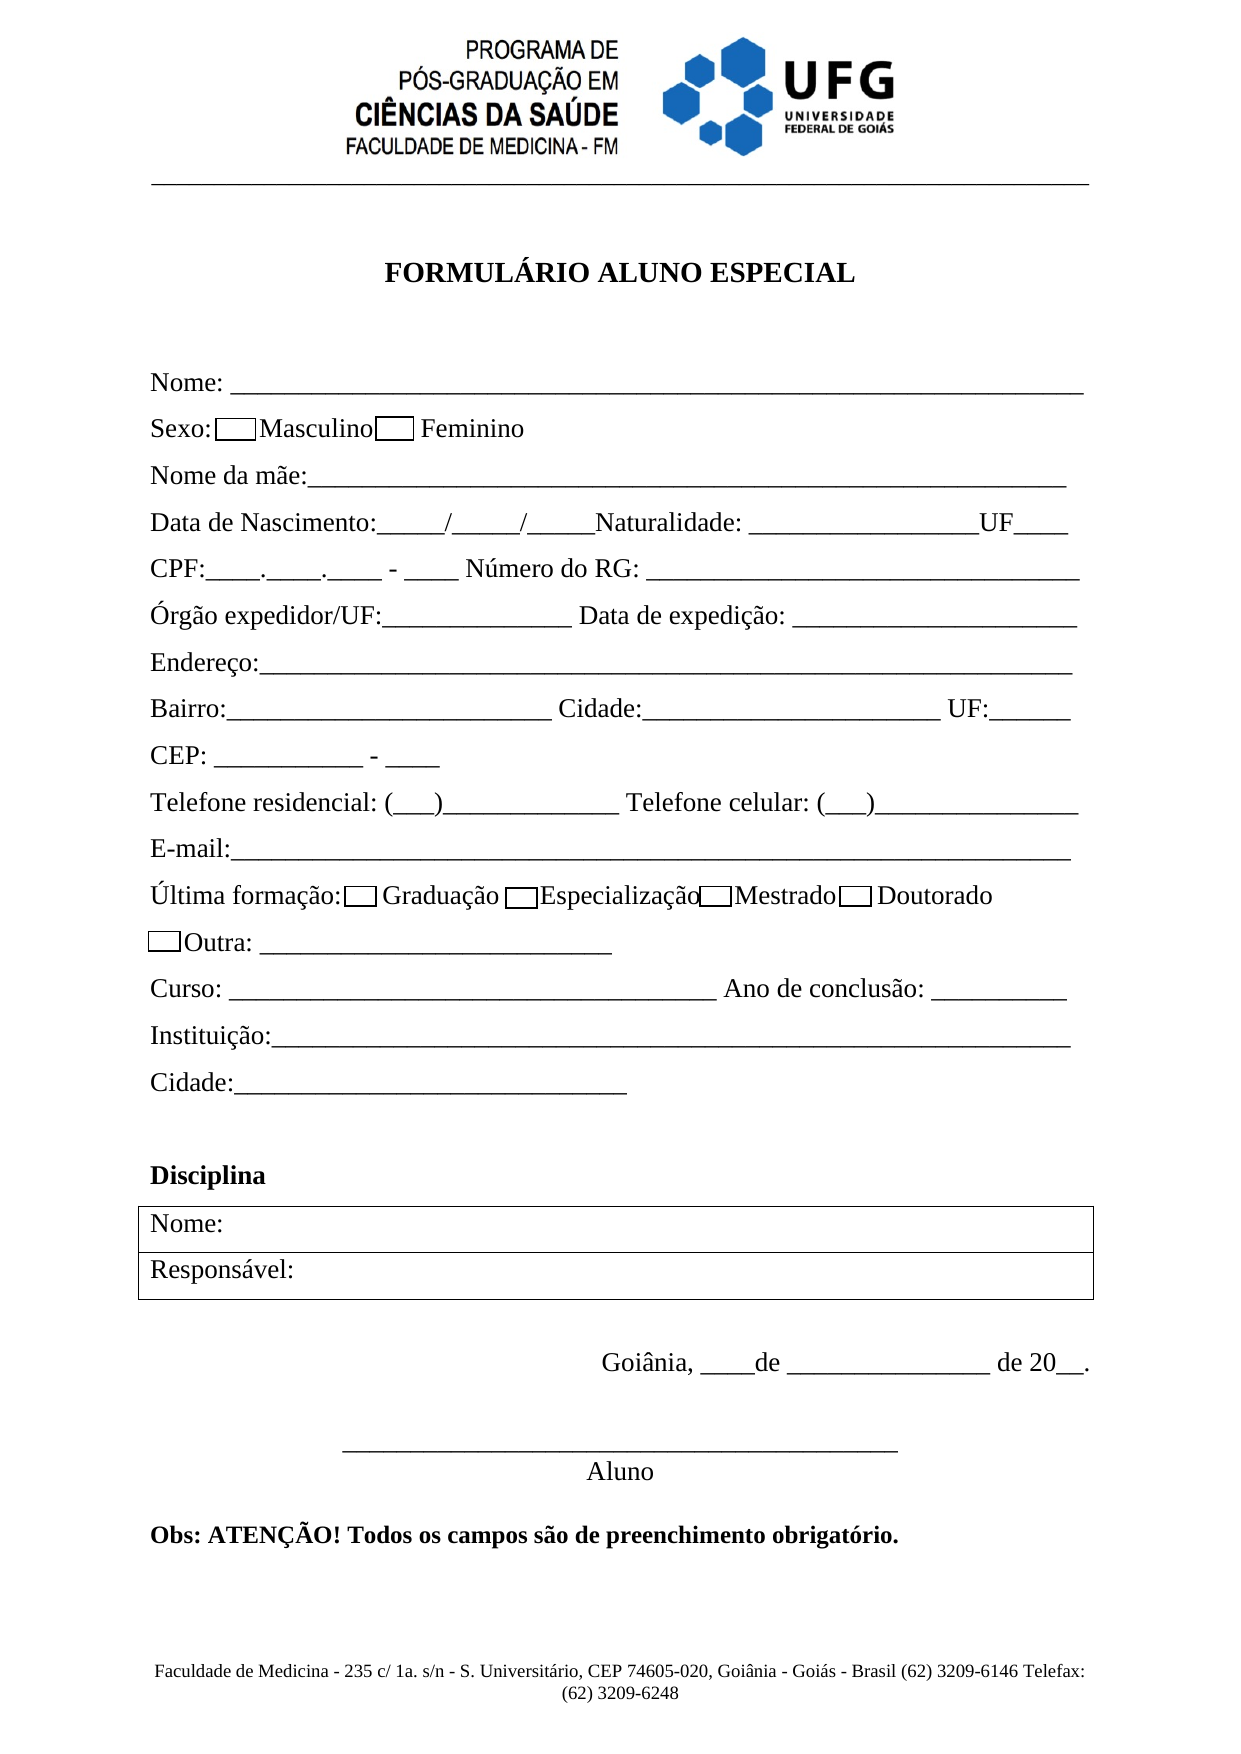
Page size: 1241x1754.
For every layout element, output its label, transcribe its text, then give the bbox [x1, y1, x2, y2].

text E-mail:______________________________________________________________ [150, 832, 1080, 863]
text Última formação: Graduação Especialização Mestrado Doutorado [150, 879, 1080, 910]
picture [339, 32, 901, 159]
text Sexo: Masculino Feminino [150, 412, 1080, 443]
text Endereço:____________________________________________________________ [150, 646, 1080, 677]
text CPF:____.____.____ - ____ Número do RG: ________________________________ [150, 552, 1080, 583]
text Data de Nascimento:_____/_____/_____Naturalidade: _________________UF____ [150, 506, 1080, 537]
text Nome da mãe:________________________________________________________ [150, 459, 1080, 490]
table_header Nome: [139, 1207, 1093, 1252]
text _________________________________________ [150, 1424, 1090, 1455]
text Obs: ATENÇÃO! Todos os campos são de preenchimento obrigatório. [150, 1520, 1090, 1549]
text Cidade:_____________________________ [150, 1066, 1080, 1097]
text FORMULÁRIO ALUNO ESPECIAL [150, 255, 1090, 288]
text Outra: __________________________ [150, 926, 1080, 957]
text Instituição:___________________________________________________________ [150, 1019, 1080, 1050]
text Órgão expedidor/UF:______________ Data de expedição: _____________________ [150, 599, 1080, 630]
text Aluno [150, 1455, 1090, 1486]
table_cell Responsável: [139, 1253, 1093, 1298]
text Disciplina [150, 1159, 1090, 1190]
text CEP: ___________ - ____ [150, 739, 1080, 770]
text Nome: _______________________________________________________________ [150, 366, 1095, 397]
text Curso: ____________________________________ Ano de conclusão: __________ [150, 972, 1080, 1003]
text Bairro:________________________ Cidade:______________________ UF:______ [150, 692, 1080, 723]
text Goiânia, ____de _______________ de 20__. [150, 1346, 1090, 1377]
text Telefone residencial: (___)_____________ Telefone celular: (___)_______________ [150, 786, 1080, 817]
